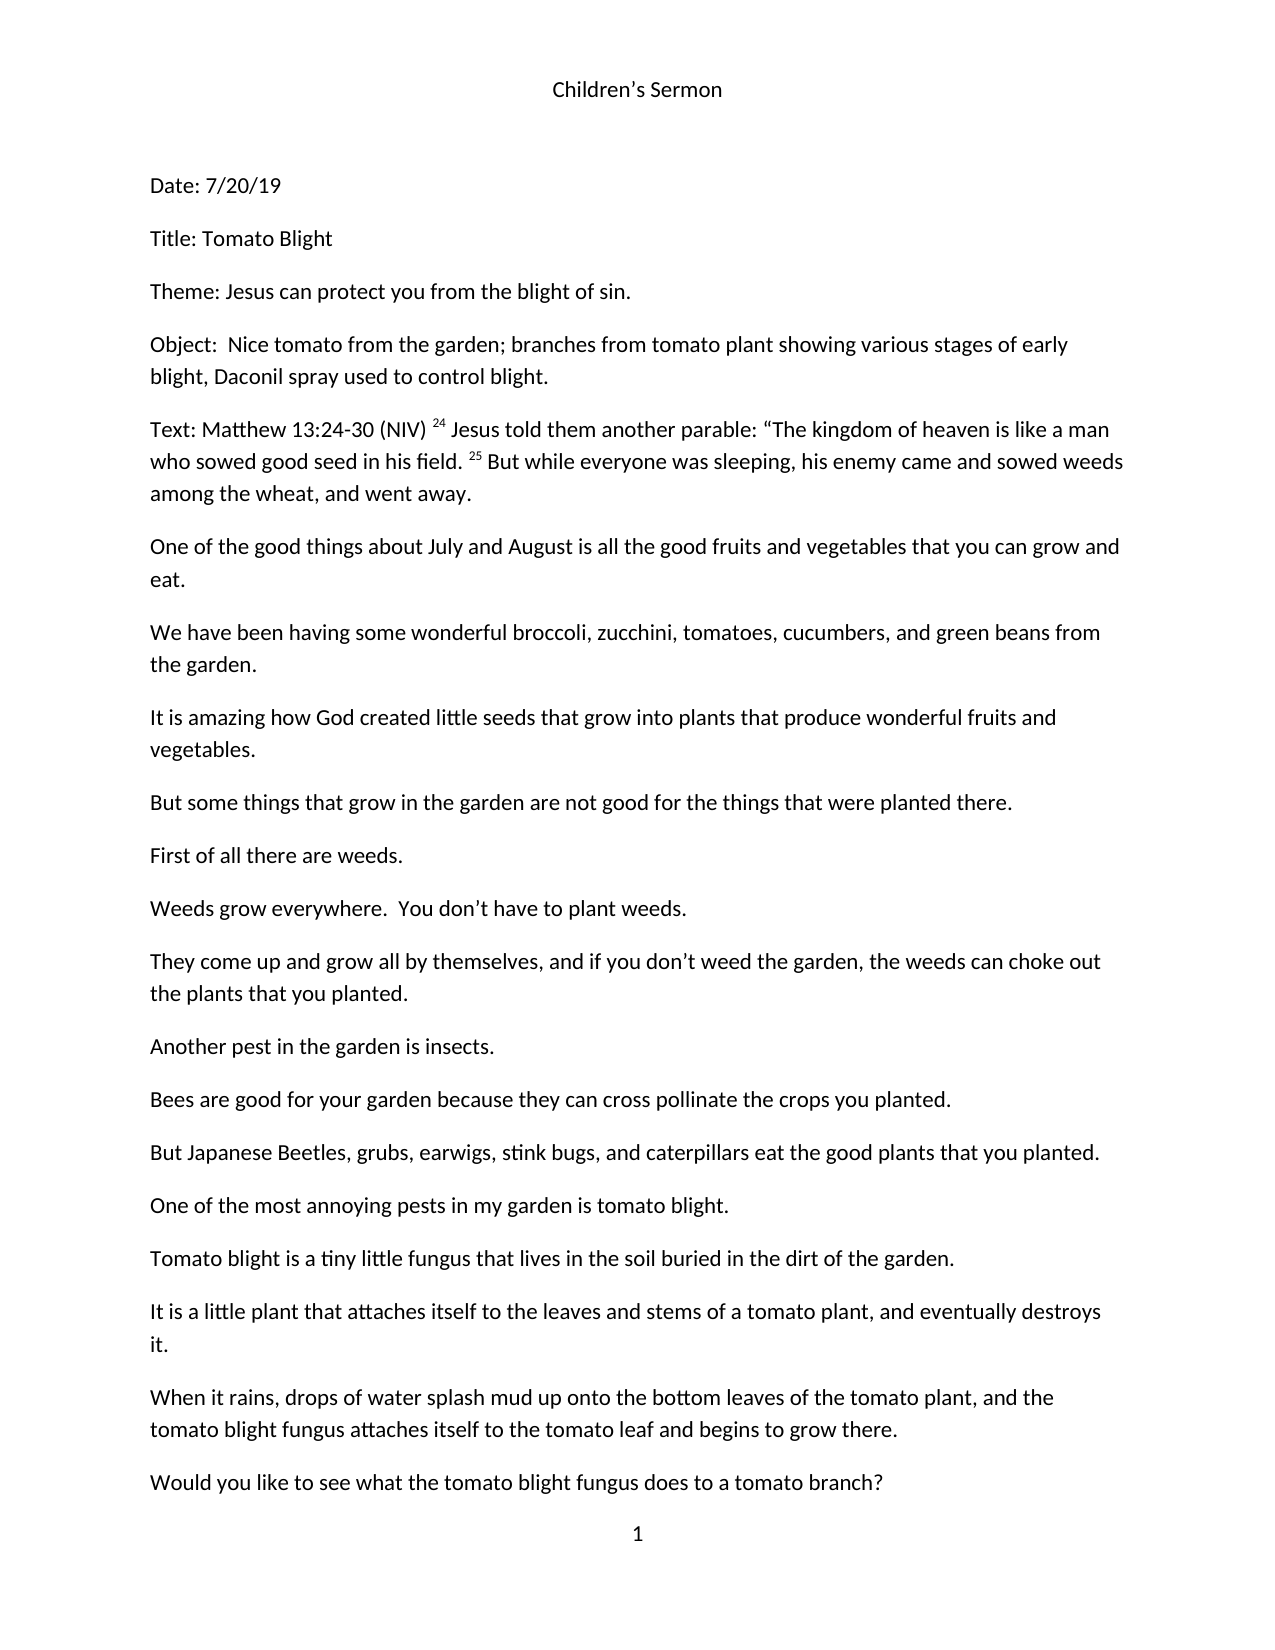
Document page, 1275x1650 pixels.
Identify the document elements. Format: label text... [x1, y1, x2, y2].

text But Japanese Beetles, grubs, earwigs, stink bugs, and caterpillars eat the good plants that you planted. [150, 1138, 1125, 1166]
text Title: Tomato Blight [150, 224, 1125, 252]
text It is amazing how God created little seeds that grow into plants that produce wonderful fruits and vegetables. [150, 703, 1125, 763]
text Object: Nice tomato from the garden; branches from tomato plant showing various stages of early blight, Daconil spray used to control blight. [150, 330, 1125, 390]
text Weeds grow everywhere. You don’t have to plant weeds. [150, 894, 1125, 922]
text But some things that grow in the garden are not good for the things that were planted there. [150, 788, 1125, 816]
text Theme: Jesus can protect you from the blight of sin. [150, 277, 1125, 305]
text It is a little plant that attaches itself to the leaves and stems of a tomato plant, and eventually destroys it. [150, 1297, 1125, 1358]
text Tomato blight is a tiny little fungus that lives in the soil buried in the dirt of the garden. [150, 1244, 1125, 1272]
text They come up and grow all by themselves, and if you don’t weed the garden, the weeds can choke out the plants that you planted. [150, 947, 1125, 1007]
text Bees are good for your garden because they can cross pollinate the crops you planted. [150, 1085, 1125, 1113]
text One of the most annoying pests in my garden is tomato blight. [150, 1191, 1125, 1219]
text Date: 7/20/19 [150, 171, 1125, 199]
text Would you like to see what the tomato blight fungus does to a tomato branch? [150, 1468, 1125, 1496]
text Another pest in the garden is insects. [150, 1032, 1125, 1060]
text Text: Matthew 13:24-30 (NIV) 24 Jesus told them another parable: “The kingdom of heaven is like a man who sowed good seed in his field. 25 But while everyone was sleeping, his enemy came and sowed weeds among the wheat, and went away. [150, 415, 1125, 507]
text When it rains, drops of water splash mud up onto the bottom leaves of the tomato plant, and the tomato blight fungus attaches itself to the tomato leaf and begins to grow there. [150, 1383, 1125, 1443]
text One of the good things about July and August is all the good fruits and vegetables that you can grow and eat. [150, 532, 1125, 593]
text First of all there are weeds. [150, 841, 1125, 869]
text We have been having some wonderful broccoli, zucchini, tomatoes, cucumbers, and green beans from the garden. [150, 618, 1125, 678]
